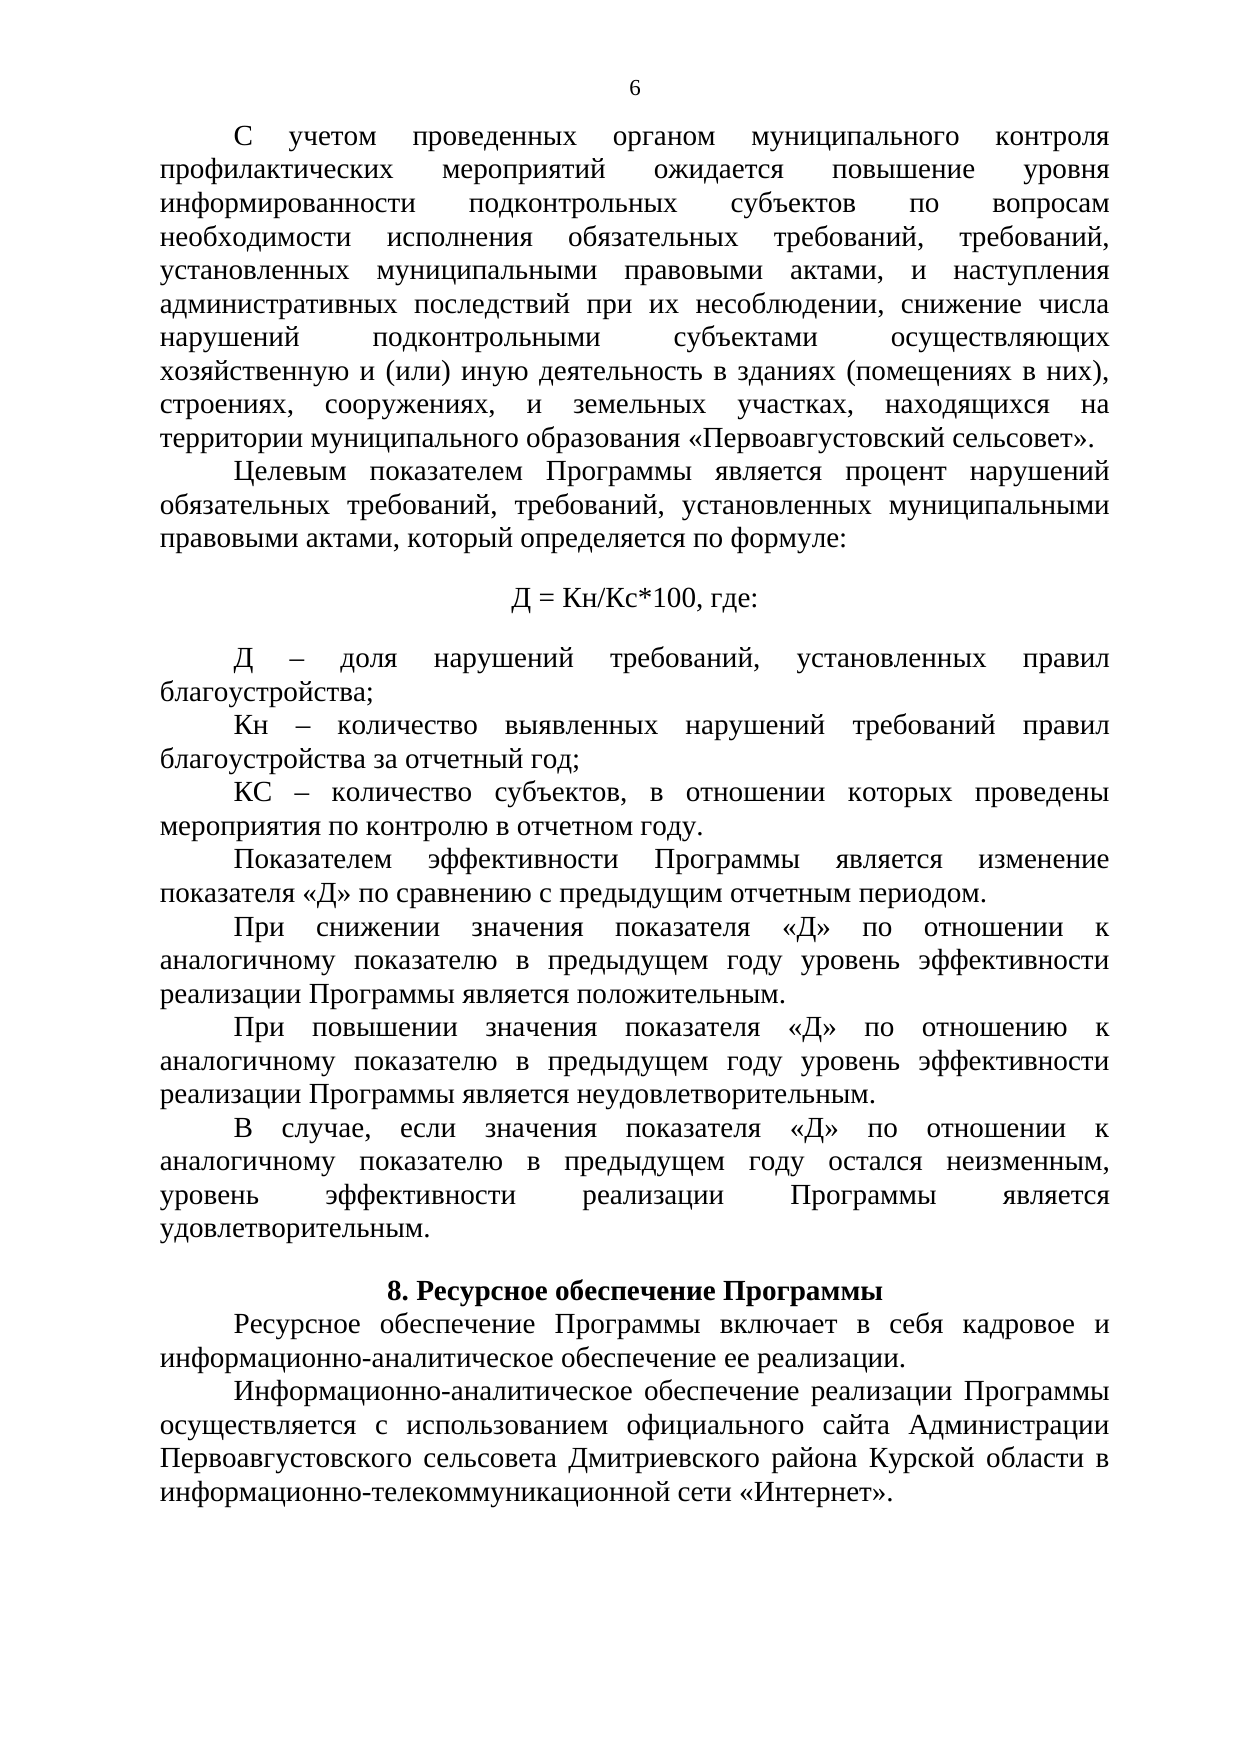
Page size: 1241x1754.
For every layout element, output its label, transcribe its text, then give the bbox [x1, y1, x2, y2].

text 8. Ресурсное обеспечение Программы [159, 1273, 1110, 1306]
text Д – доля нарушений требований, установленных правил благоустройства; [159, 640, 1110, 707]
text Ресурсное обеспечение Программы включает в себя кадровое и информационно-аналитическое обеспечение ее реализации. [159, 1306, 1110, 1373]
text Кн – количество выявленных нарушений требований правил благоустройства за отчетный год; [159, 707, 1110, 774]
text КС – количество субъектов, в отношении которых проведены мероприятия по контролю в отчетном году. [159, 774, 1110, 842]
text В случае, если значения показателя «Д» по отношении к аналогичному показателю в предыдущем году остался неизменным, уровень эффективности реализации Программы является удовлетворительным. [159, 1110, 1110, 1244]
text При снижении значения показателя «Д» по отношении к аналогичному показателю в предыдущем году уровень эффективности реализации Программы является положительным. [159, 909, 1110, 1009]
text Д = Кн/Кс*100, где: [159, 581, 1110, 614]
text Целевым показателем Программы является процент нарушений обязательных требований, требований, установленных муниципальными правовыми актами, который определяется по формуле: [159, 453, 1110, 554]
text Информационно-аналитическое обеспечение реализации Программы осуществляется с использованием официального сайта Администрации Первоавгустовского сельсовета Дмитриевского района Курской области в информационно-телекоммуникационной сети «Интернет». [159, 1373, 1110, 1508]
text При повышении значения показателя «Д» по отношению к аналогичному показателю в предыдущем году уровень эффективности реализации Программы является неудовлетворительным. [159, 1009, 1110, 1110]
text Показателем эффективности Программы является изменение показателя «Д» по сравнению с предыдущим отчетным периодом. [159, 842, 1110, 909]
text С учетом проведенных органом муниципального контроля профилактических мероприятий ожидается повышение уровня информированности подконтрольных субъектов по вопросам необходимости исполнения обязательных требований, требований, установленных муниципальными правовыми актами, и наступления административных последствий при их несоблюдении, снижение числа нарушений подконтрольными субъектами осуществляющих хозяйственную и (или) иную деятельность в зданиях (помещениях в них), строениях, сооружениях, и земельных участках, находящихся на территории муниципального образования «Первоавгустовский сельсовет». [159, 118, 1110, 453]
